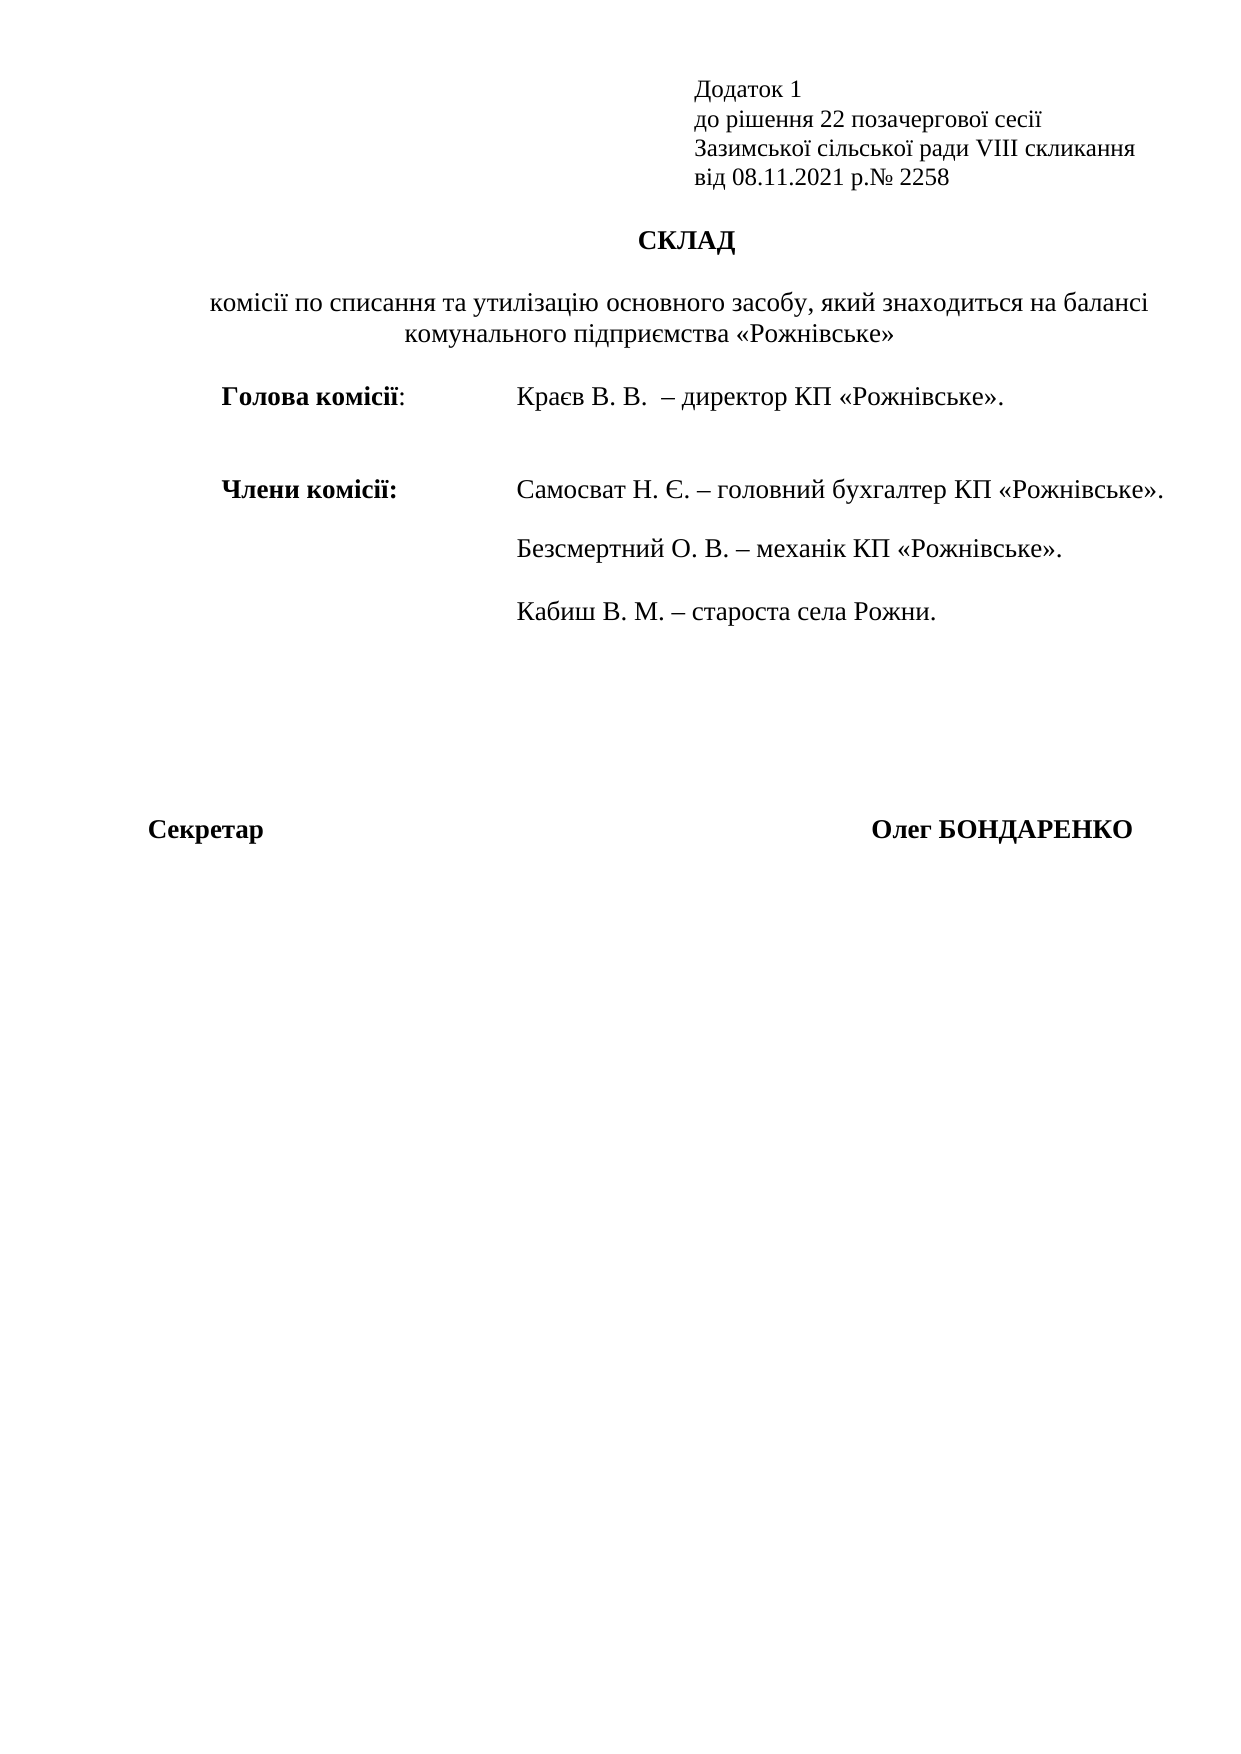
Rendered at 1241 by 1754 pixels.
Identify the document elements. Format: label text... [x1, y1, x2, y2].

text СКЛАД [148, 224, 1152, 255]
text комісії по списання та утилізацію основного засобу, який знаходиться на балансі комунального підприємства «Рожнівське» [148, 286, 1152, 349]
text до рішення 22 позачергової сесії [694, 104, 1160, 133]
text Члени комісії: Самосват Н. Є. – головний бухгалтер КП «Рожнівське». [221, 473, 1167, 504]
text Секретар Олег БОНДАРЕНКО [148, 813, 1152, 844]
text Голова комісії: Краєв В. В. – директор КП «Рожнівське». [221, 380, 1152, 411]
text від 08.11.2021 р.№ 2258 [694, 162, 1152, 191]
text Зазимської сільської ради VIIІ скликання [694, 133, 1160, 162]
text Безсмертний О. В. – механік КП «Рожнівське». [221, 532, 1152, 563]
text Кабиш В. М. – староста села Рожни. [516, 595, 1152, 626]
text Додаток 1 [148, 74, 1152, 103]
